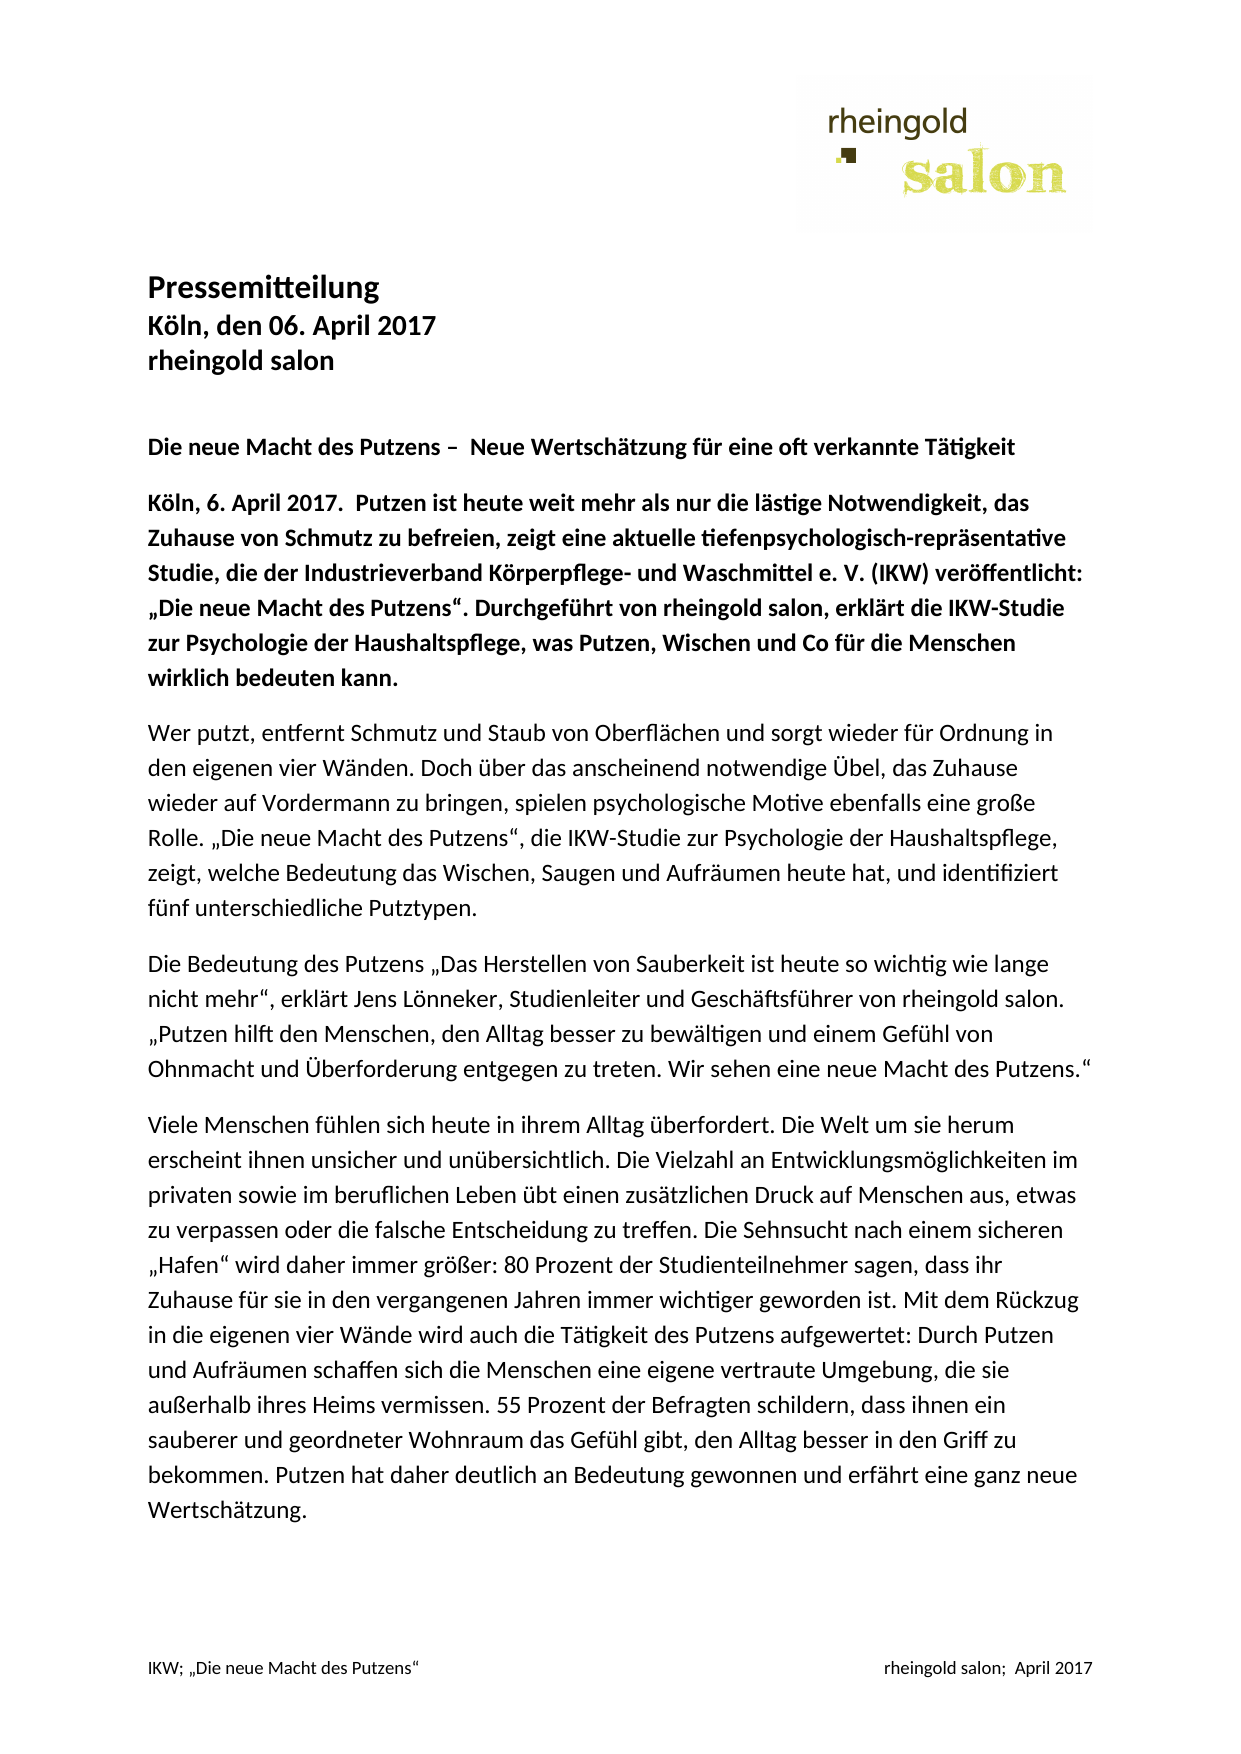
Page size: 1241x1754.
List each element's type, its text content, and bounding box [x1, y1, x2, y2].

text Köln, 6. April 2017. Putzen ist heute weit mehr als nur die lästige Notwendigkeit, das Zuhause von Schmutz zu befreien, zeigt eine aktuelle tiefenpsychologisch-repräsentative Studie, die der Industrieverband Körperpflege- und Waschmittel e. V. (IKW) veröffentlicht: „Die neue Macht des Putzens“. Durchgeführt von rheingold salon, erklärt die IKW-Studie zur Psychologie der Haushaltspflege, was Putzen, Wischen und Co für die Menschen wirklich bedeuten kann. [148, 487, 1092, 692]
text rheingold salon [148, 342, 1092, 378]
picture [795, 75, 1093, 233]
text Köln, den 06. April 2017 [148, 307, 1092, 342]
text Viele Menschen fühlen sich heute in ihrem Alltag überfordert. Die Welt um sie herum erscheint ihnen unsicher und unübersichtlich. Die Vielzahl an Entwicklungsmöglichkeiten im privaten sowie im beruflichen Leben übt einen zusätzlichen Druck auf Menschen aus, etwas zu verpassen oder die falsche Entscheidung zu treffen. Die Sehnsucht nach einem sicheren „Hafen“ wird daher immer größer: 80 Prozent der Studienteilnehmer sagen, dass ihr Zuhause für sie in den vergangenen Jahren immer wichtiger geworden ist. Mit dem Rückzug in die eigenen vier Wände wird auch die Tätigkeit des Putzens aufgewertet: Durch Putzen und Aufräumen schaffen sich die Menschen eine eigene vertraute Umgebung, die sie außerhalb ihres Heims vermissen. 55 Prozent der Befragten schildern, dass ihnen ein sauberer und geordneter Wohnraum das Gefühl gibt, den Alltag besser in den Griff zu bekommen. Putzen hat daher deutlich an Bedeutung gewonnen und erfährt eine ganz neue Wertschätzung. [148, 1109, 1092, 1525]
text Wer putzt, entfernt Schmutz und Staub von Oberflächen und sorgt wieder für Ordnung in den eigenen vier Wänden. Doch über das anscheinend notwendige Übel, das Zuhause wieder auf Vordermann zu bringen, spielen psychologische Motive ebenfalls eine große Rolle. „Die neue Macht des Putzens“, die IKW-Studie zur Psychologie der Haushaltspflege, zeigt, welche Bedeutung das Wischen, Saugen und Aufräumen heute hat, und identifiziert fünf unterschiedliche Putztypen. [148, 718, 1092, 923]
text Die Bedeutung des Putzens „Das Herstellen von Sauberkeit ist heute so wichtig wie lange nicht mehr“, erklärt Jens Lönneker, Studienleiter und Geschäftsführer von rheingold salon. „Putzen hilft den Menschen, den Alltag besser zu bewältigen und einem Gefühl von Ohnmacht und Überforderung entgegen zu treten. Wir sehen eine neue Macht des Putzens.“ [148, 948, 1092, 1084]
text Pressemitteilung [148, 266, 1092, 307]
text Die neue Macht des Putzens – Neue Wertschätzung für eine oft verkannte Tätigkeit [148, 431, 1092, 461]
